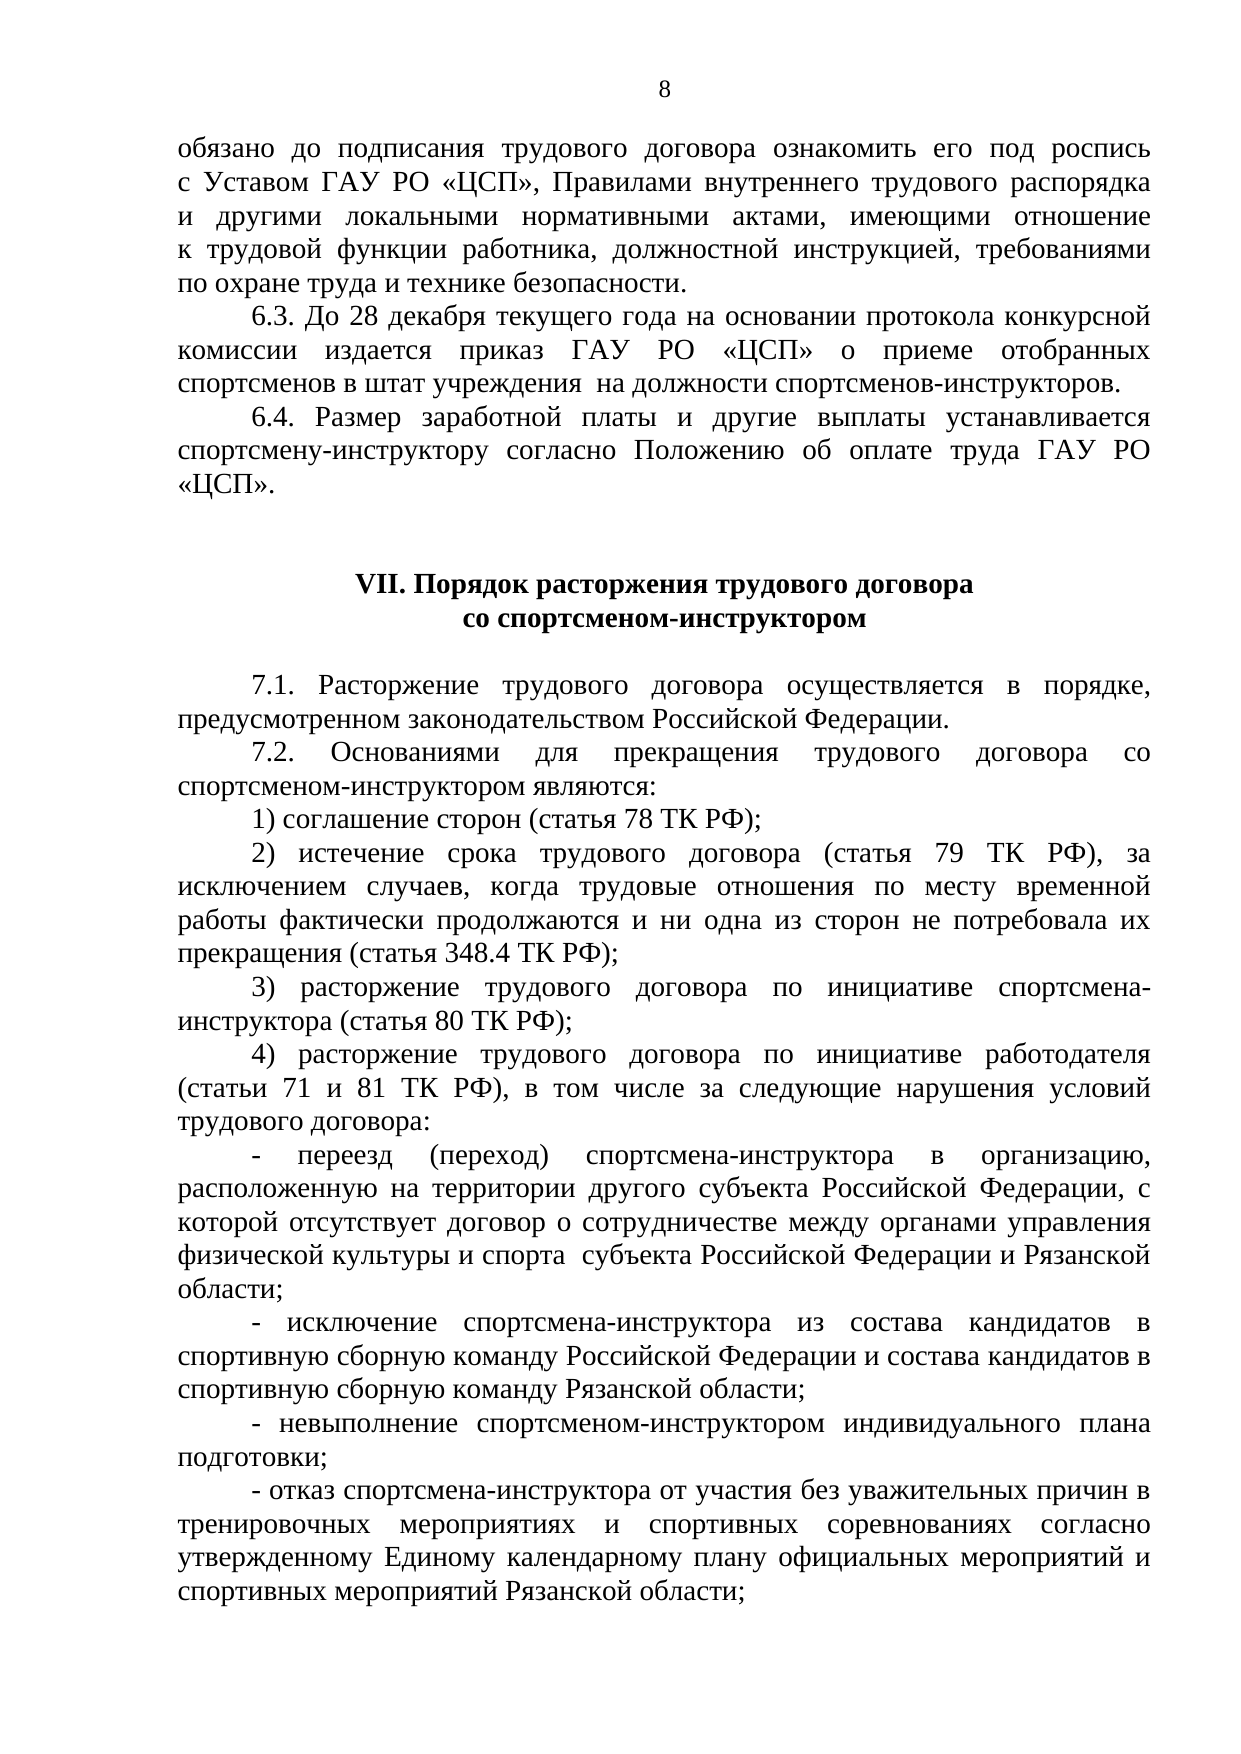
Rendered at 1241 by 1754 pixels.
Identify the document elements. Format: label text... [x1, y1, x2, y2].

text 1) соглашение сторон (статья 78 ТК РФ); [177, 801, 1152, 835]
text - переезд (переход) спортсмена-инструктора в организацию, расположенную на территории другого субъекта Российской Федерации, с которой отсутствует договор о сотрудничестве между органами управления физической культуры и спорта субъекта Российской Федерации и Рязанской области; [177, 1137, 1152, 1304]
text 7.1. Расторжение трудового договора осуществляется в порядке, предусмотренном законодательством Российской Федерации. [177, 667, 1152, 734]
text 4) расторжение трудового договора по инициативе работодателя (статьи 71 и 81 ТК РФ), в том числе за следующие нарушения условий трудового договора: [177, 1036, 1152, 1137]
text - исключение спортсмена-инструктора из состава кандидатов в спортивную сборную команду Российской Федерации и состава кандидатов в спортивную сборную команду Рязанской области; [177, 1304, 1152, 1405]
text VII. Порядок расторжения трудового договора [177, 567, 1152, 600]
text со спортсменом-инструктором [177, 600, 1152, 634]
text 6.4. Размер заработной платы и другие выплаты устанавливается спортсмену-инструктору согласно Положению об оплате труда ГАУ РО «ЦСП». [177, 399, 1152, 499]
text - невыполнение спортсменом-инструктором индивидуального плана подготовки; [177, 1405, 1152, 1472]
text 7.2. Основаниями для прекращения трудового договора со спортсменом-инструктором являются: [177, 734, 1152, 801]
text 2) истечение срока трудового договора (статья 79 ТК РФ), за исключением случаев, когда трудовые отношения по месту временной работы фактически продолжаются и ни одна из сторон не потребовала их прекращения (статья 348.4 ТК РФ); [177, 835, 1152, 969]
text 6.3. До 28 декабря текущего года на основании протокола конкурсной комиссии издается приказ ГАУ РО «ЦСП» о приеме отобранных спортсменов в штат учреждения на должности спортсменов-инструкторов. [177, 298, 1152, 399]
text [177, 131, 1152, 298]
text 3) расторжение трудового договора по инициативе спортсмена-инструктора (статья 80 ТК РФ); [177, 969, 1152, 1036]
text - отказ спортсмена-инструктора от участия без уважительных причин в тренировочных мероприятиях и спортивных соревнованиях согласно утвержденному Единому календарному плану официальных мероприятий и спортивных мероприятий Рязанской области; [177, 1472, 1152, 1606]
